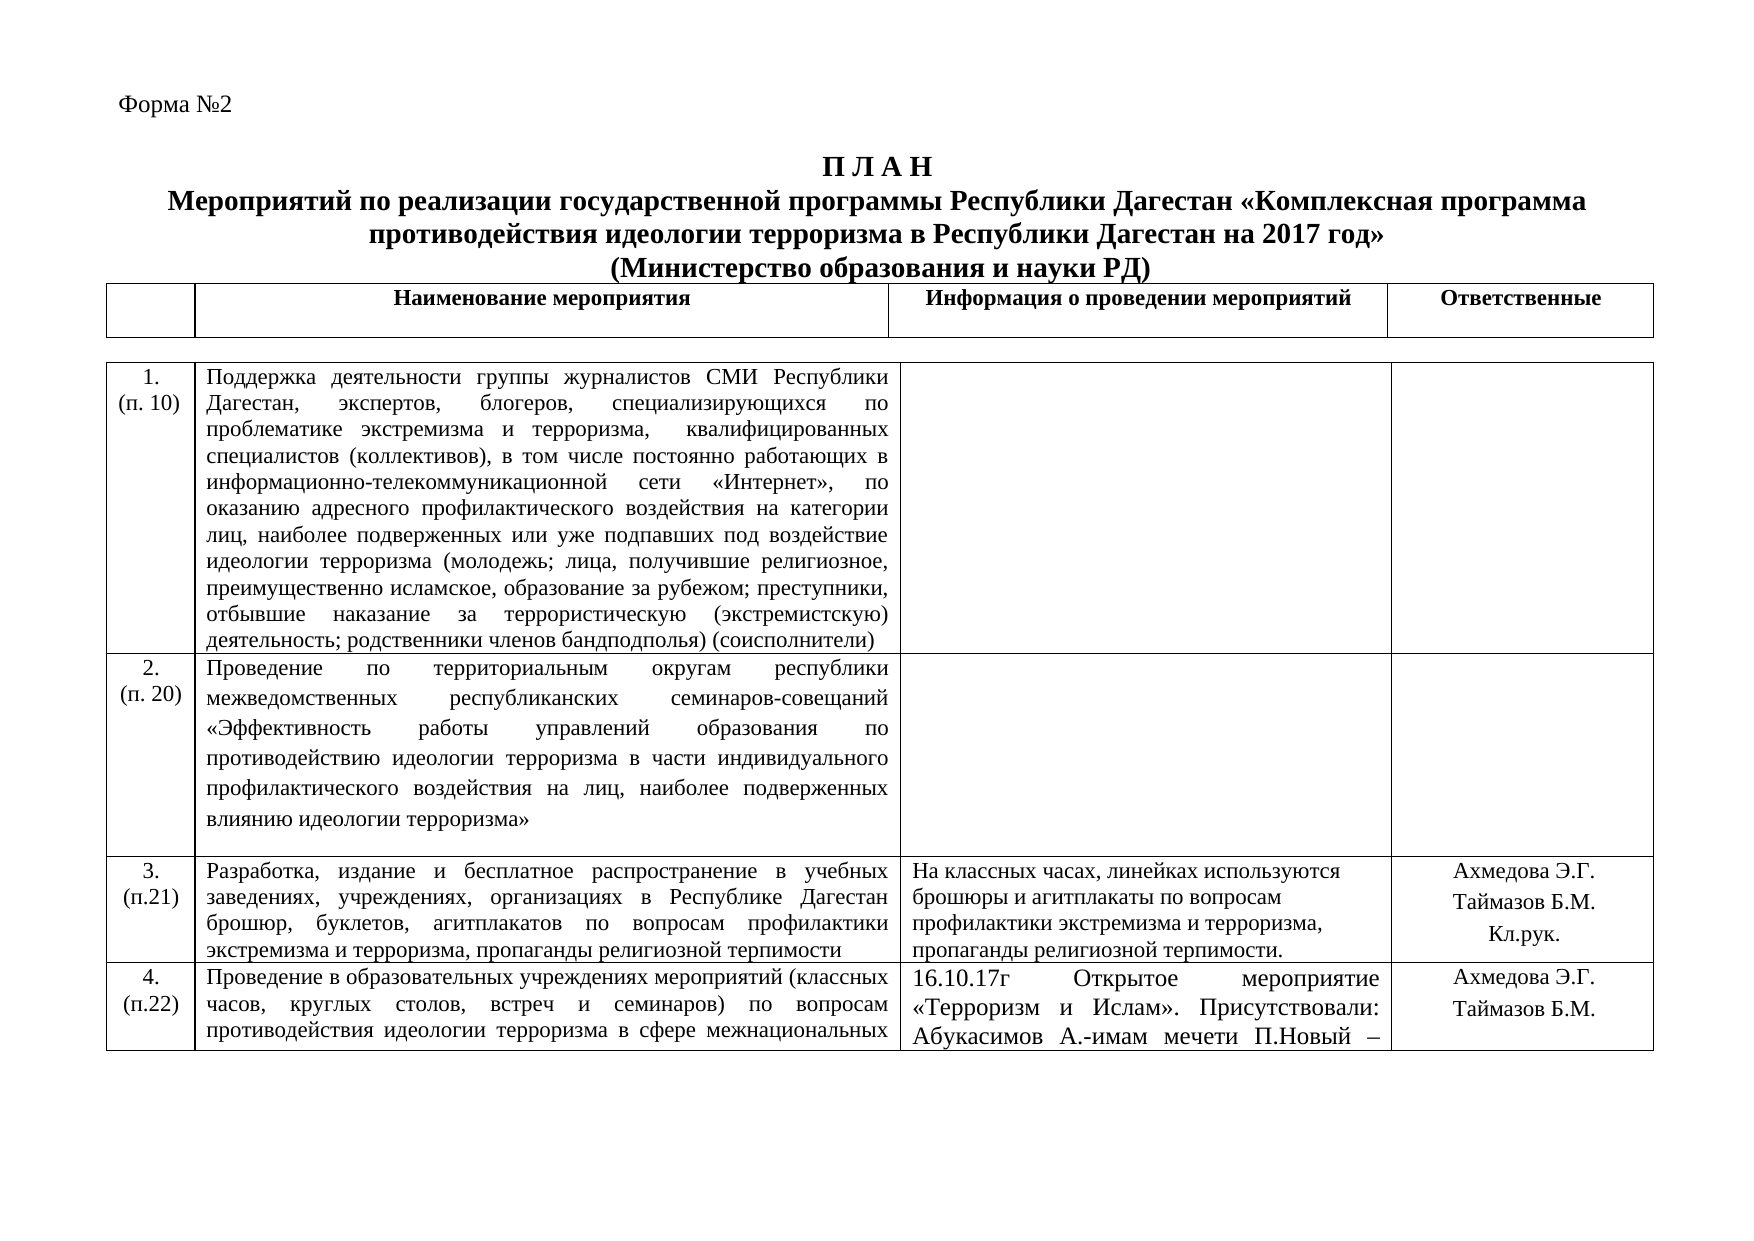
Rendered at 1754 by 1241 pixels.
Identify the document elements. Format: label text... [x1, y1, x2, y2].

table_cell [196, 963, 900, 1049]
table_cell Разработка, издание и бесплатное распространение в учебных заведениях, учреждениях, организациях в Республике Дагестан брошюр, буклетов, агитплакатов по вопросам профилактики экстремизма и терроризма, пропаганды религиозной терпимости [196, 857, 900, 962]
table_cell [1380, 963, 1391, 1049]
table_cell [901, 654, 1391, 856]
table_cell Проведение по территориальным округам республики межведомственных республиканских семинаров-совещаний «Эффективность работы управлений образования по противодействию идеологии терроризма в части индивидуального профилактического воздействия на лиц, наиболее подверженных влиянию идеологии терроризма» [196, 654, 900, 856]
table_cell 2. (п. 20) [107, 654, 194, 856]
table_cell 3. (п.21) [107, 857, 194, 962]
table_header [1392, 363, 1653, 653]
table_header Ответственные [1388, 284, 1653, 337]
table_cell Ахмедова Э.Г. Таймазов Б.М. Кл.рук. [1392, 857, 1653, 962]
table_header Поддержка деятельности группы журналистов СМИ Республики Дагестан, экспертов, блогеров, специализирующихся по проблематике экстремизма и терроризма, квалифицированных специалистов (коллективов), в том числе постоянно работающих в информационно-телекоммуникационной сети «Интернет», по оказанию адресного профилактического воздействия на категории лиц, наиболее подверженных или уже подпавших под воздействие идеологии терроризма (молодежь; лица, получившие религиозное, преимущественно исламское, образование за рубежом; преступники, отбывшие наказание за террористическую (экстремистскую) деятельность; родственники членов бандподполья) (соисполнители) [196, 363, 900, 653]
table_header Наименование мероприятия [196, 284, 888, 337]
text (Министерство образования и науки РД) [118, 250, 1636, 283]
table_header [107, 284, 194, 337]
text П Л А Н [118, 149, 1636, 183]
table_header Информация о проведении мероприятий [889, 284, 1387, 337]
table_header 1. (п. 10) [107, 363, 194, 653]
text Форма №2 [118, 89, 1636, 117]
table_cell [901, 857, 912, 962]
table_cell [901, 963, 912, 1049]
table_header [901, 363, 1391, 653]
table_cell [1392, 654, 1653, 856]
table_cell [1392, 963, 1653, 1049]
table_cell 4. (п.22) [107, 963, 194, 1049]
text Мероприятий по реализации государственной программы Республики Дагестан «Комплексная программа противодействия идеологии терроризма в Республики Дагестан на 2017 год» [118, 183, 1636, 250]
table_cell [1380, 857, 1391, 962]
